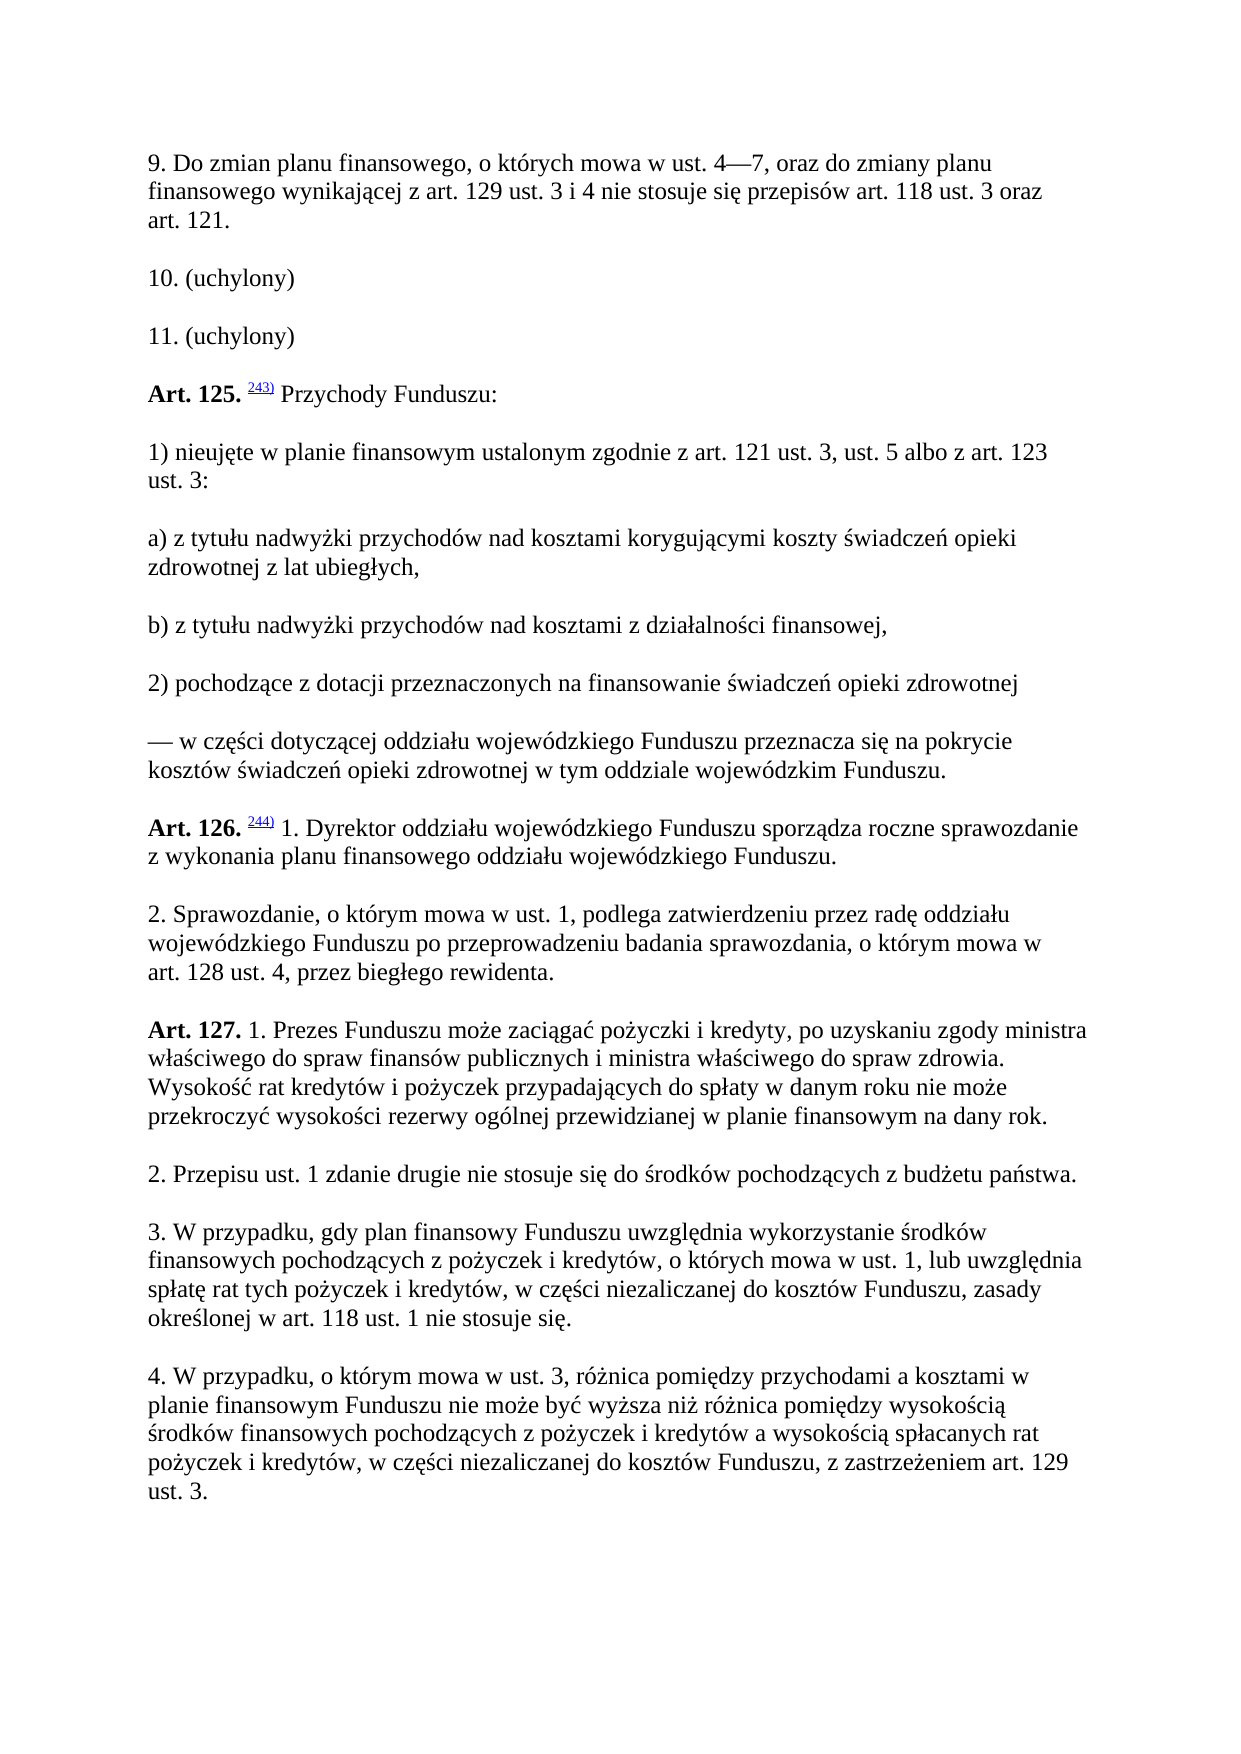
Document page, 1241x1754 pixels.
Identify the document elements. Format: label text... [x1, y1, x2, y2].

text Art. 127. 1. Prezes Funduszu może zaciągać pożyczki i kredyty, po uzyskaniu zgody ministra właściwego do spraw finansów publicznych i ministra właściwego do spraw zdrowia. Wysokość rat kredytów i pożyczek przypadających do spłaty w danym roku nie może przekroczyć wysokości rezerwy ogólnej przewidzianej w planie finansowym na dany rok. [148, 1015, 1093, 1130]
text b) z tytułu nadwyżki przychodów nad kosztami z działalności finansowej, [148, 610, 1093, 639]
text 4. W przypadku, o którym mowa w ust. 3, różnica pomiędzy przychodami a kosztami w planie finansowym Funduszu nie może być wyższa niż różnica pomiędzy wysokością środków finansowych pochodzących z pożyczek i kredytów a wysokością spłacanych rat pożyczek i kredytów, w części niezaliczanej do kosztów Funduszu, z zastrzeżeniem art. 129 ust. 3. [148, 1361, 1093, 1505]
text 2) pochodzące z dotacji przeznaczonych na finansowanie świadczeń opieki zdrowotnej [148, 668, 1093, 697]
text 10. (uchylony) [148, 263, 1093, 292]
text 11. (uchylony) [148, 321, 1093, 350]
text — w części dotyczącej oddziału wojewódzkiego Funduszu przeznacza się na pokrycie kosztów świadczeń opieki zdrowotnej w tym oddziale wojewódzkim Funduszu. [148, 726, 1093, 783]
text a) z tytułu nadwyżki przychodów nad kosztami korygującymi koszty świadczeń opieki zdrowotnej z lat ubiegłych, [148, 523, 1093, 581]
text 9. Do zmian planu finansowego, o których mowa w ust. 4—7, oraz do zmiany planu finansowego wynikającej z art. 129 ust. 3 i 4 nie stosuje się przepisów art. 118 ust. 3 oraz art. 121. [148, 148, 1093, 234]
text 3. W przypadku, gdy plan finansowy Funduszu uwzględnia wykorzystanie środków finansowych pochodzących z pożyczek i kredytów, o których mowa w ust. 1, lub uwzględnia spłatę rat tych pożyczek i kredytów, w części niezaliczanej do kosztów Funduszu, zasady określonej w art. 118 ust. 1 nie stosuje się. [148, 1217, 1093, 1332]
text 2. Sprawozdanie, o którym mowa w ust. 1, podlega zatwierdzeniu przez radę oddziału wojewódzkiego Funduszu po przeprowadzeniu badania sprawozdania, o którym mowa w art. 128 ust. 4, przez biegłego rewidenta. [148, 899, 1093, 986]
text Art. 125. 243) Przychody Funduszu: [148, 379, 1093, 408]
text 2. Przepisu ust. 1 zdanie drugie nie stosuje się do środków pochodzących z budżetu państwa. [148, 1159, 1093, 1188]
text Art. 126. 244) 1. Dyrektor oddziału wojewódzkiego Funduszu sporządza roczne sprawozdanie z wykonania planu finansowego oddziału wojewódzkiego Funduszu. [148, 813, 1093, 870]
text 1) nieujęte w planie finansowym ustalonym zgodnie z art. 121 ust. 3, ust. 5 albo z art. 123 ust. 3: [148, 437, 1093, 494]
